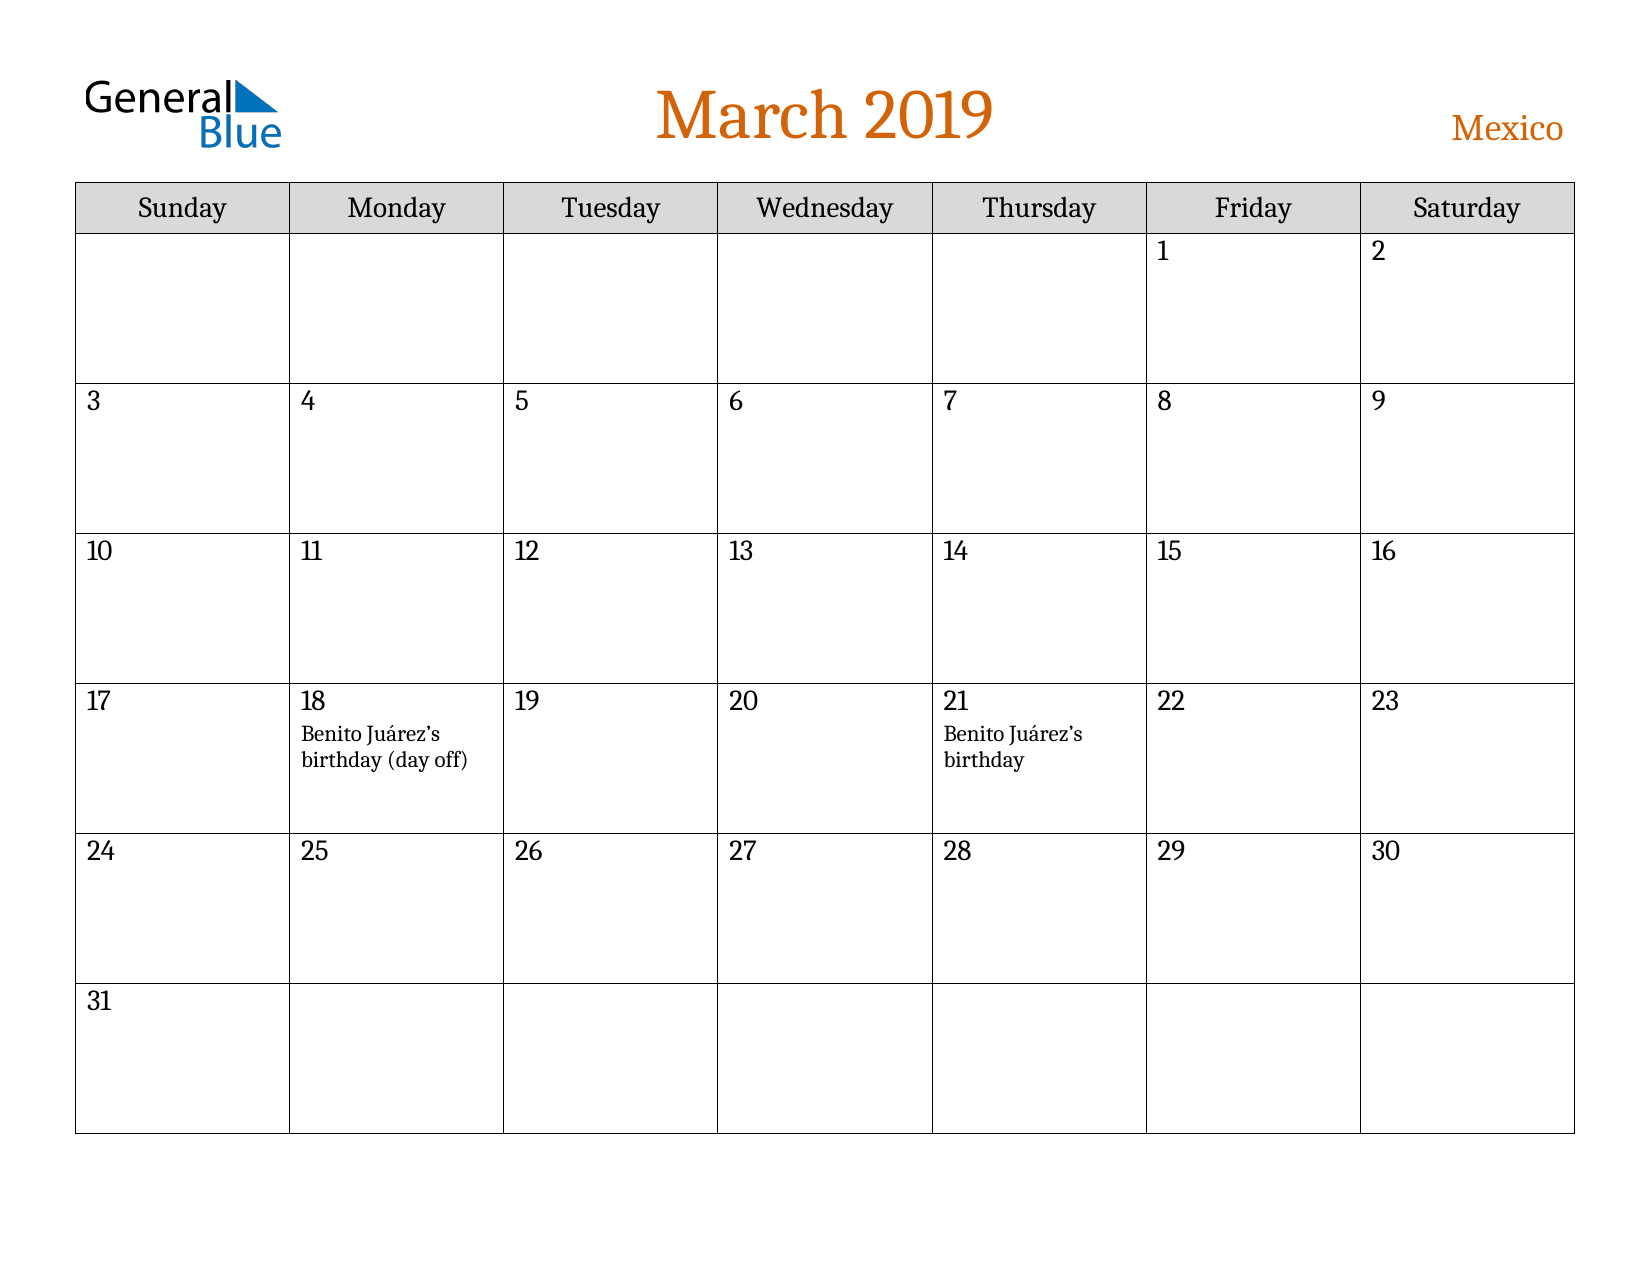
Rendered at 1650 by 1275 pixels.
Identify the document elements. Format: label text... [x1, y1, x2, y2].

table_cell 22 [1147, 684, 1360, 720]
table_cell Benito Juárez’s birthday (day off) [290, 720, 503, 833]
table_cell [504, 720, 717, 833]
table_cell 11 [290, 534, 503, 570]
table_cell [933, 234, 1146, 270]
table_cell [1147, 984, 1360, 1020]
table_cell [1147, 720, 1360, 833]
table_cell 7 [933, 384, 1146, 420]
table_cell Sunday [76, 183, 289, 233]
table_cell 18 [290, 684, 503, 720]
table_cell [718, 420, 932, 533]
table_cell [290, 570, 503, 683]
table_cell 16 [1361, 534, 1574, 570]
table_cell [1147, 870, 1360, 983]
table_cell Saturday [1361, 183, 1574, 233]
table_cell [1147, 420, 1360, 533]
table_cell [933, 984, 1146, 1020]
table_cell Monday [290, 183, 503, 233]
table_cell [290, 270, 503, 383]
table_cell [504, 1020, 717, 1133]
table_cell [933, 870, 1146, 983]
table_cell 8 [1147, 384, 1360, 420]
table_cell 29 [1147, 834, 1360, 870]
table_cell 27 [718, 834, 932, 870]
picture [86, 80, 281, 148]
table_cell [76, 234, 289, 270]
table_cell [718, 234, 932, 270]
table_cell [718, 870, 932, 983]
table_cell 14 [933, 534, 1146, 570]
table_cell [76, 1020, 289, 1133]
table_cell 13 [718, 534, 932, 570]
table_cell 3 [76, 384, 289, 420]
table_cell 4 [290, 384, 503, 420]
table_header [76, 75, 503, 182]
table_cell [76, 720, 289, 833]
table_cell [290, 1020, 503, 1133]
table_cell Wednesday [718, 183, 932, 233]
table_cell 24 [76, 834, 289, 870]
table_cell 31 [76, 984, 289, 1020]
table_cell 19 [504, 684, 717, 720]
table_cell 21 [933, 684, 1146, 720]
table_cell [76, 420, 289, 533]
table_cell [933, 270, 1146, 383]
table_cell [76, 270, 289, 383]
table_cell [1361, 420, 1574, 533]
table_cell 30 [1361, 834, 1574, 870]
table_cell 28 [933, 834, 1146, 870]
table_cell [718, 1020, 932, 1133]
table_cell [1361, 570, 1574, 683]
table_cell [933, 570, 1146, 683]
table_cell 2 [1361, 234, 1574, 270]
table_cell 20 [718, 684, 932, 720]
table_cell Friday [1147, 183, 1360, 233]
table_cell [1147, 270, 1360, 383]
table_cell [290, 234, 503, 270]
table_cell [1147, 1020, 1360, 1133]
table_cell 23 [1361, 684, 1574, 720]
table_cell 5 [504, 384, 717, 420]
table_cell Benito Juárez’s birthday [933, 720, 1146, 833]
table_cell [504, 984, 717, 1020]
table_cell [1361, 270, 1574, 383]
table_cell 17 [76, 684, 289, 720]
table_header Mexico [1146, 75, 1574, 182]
table_cell [1147, 570, 1360, 683]
table_cell [504, 870, 717, 983]
table_cell 10 [76, 534, 289, 570]
table_cell [718, 720, 932, 833]
table_cell [933, 420, 1146, 533]
table_cell [504, 270, 717, 383]
table_cell 12 [504, 534, 717, 570]
table_header March 2019 [504, 75, 1146, 182]
table_cell [718, 984, 932, 1020]
table_cell Thursday [933, 183, 1146, 233]
table_cell [290, 984, 503, 1020]
table_cell 1 [1147, 234, 1360, 270]
table_cell [1361, 984, 1574, 1020]
table_cell [290, 420, 503, 533]
table_cell [1361, 870, 1574, 983]
table_cell [76, 570, 289, 683]
table_cell [504, 420, 717, 533]
table_cell [504, 234, 717, 270]
table_cell [1361, 720, 1574, 833]
table_cell [718, 270, 932, 383]
table_cell [1361, 1020, 1574, 1133]
table_cell [718, 570, 932, 683]
table_cell [76, 870, 289, 983]
table_cell [290, 870, 503, 983]
table_cell [933, 1020, 1146, 1133]
table_cell 15 [1147, 534, 1360, 570]
table_cell 9 [1361, 384, 1574, 420]
table_cell 25 [290, 834, 503, 870]
table_cell [504, 570, 717, 683]
table_cell Tuesday [504, 183, 717, 233]
table_cell 26 [504, 834, 717, 870]
table_cell 6 [718, 384, 932, 420]
